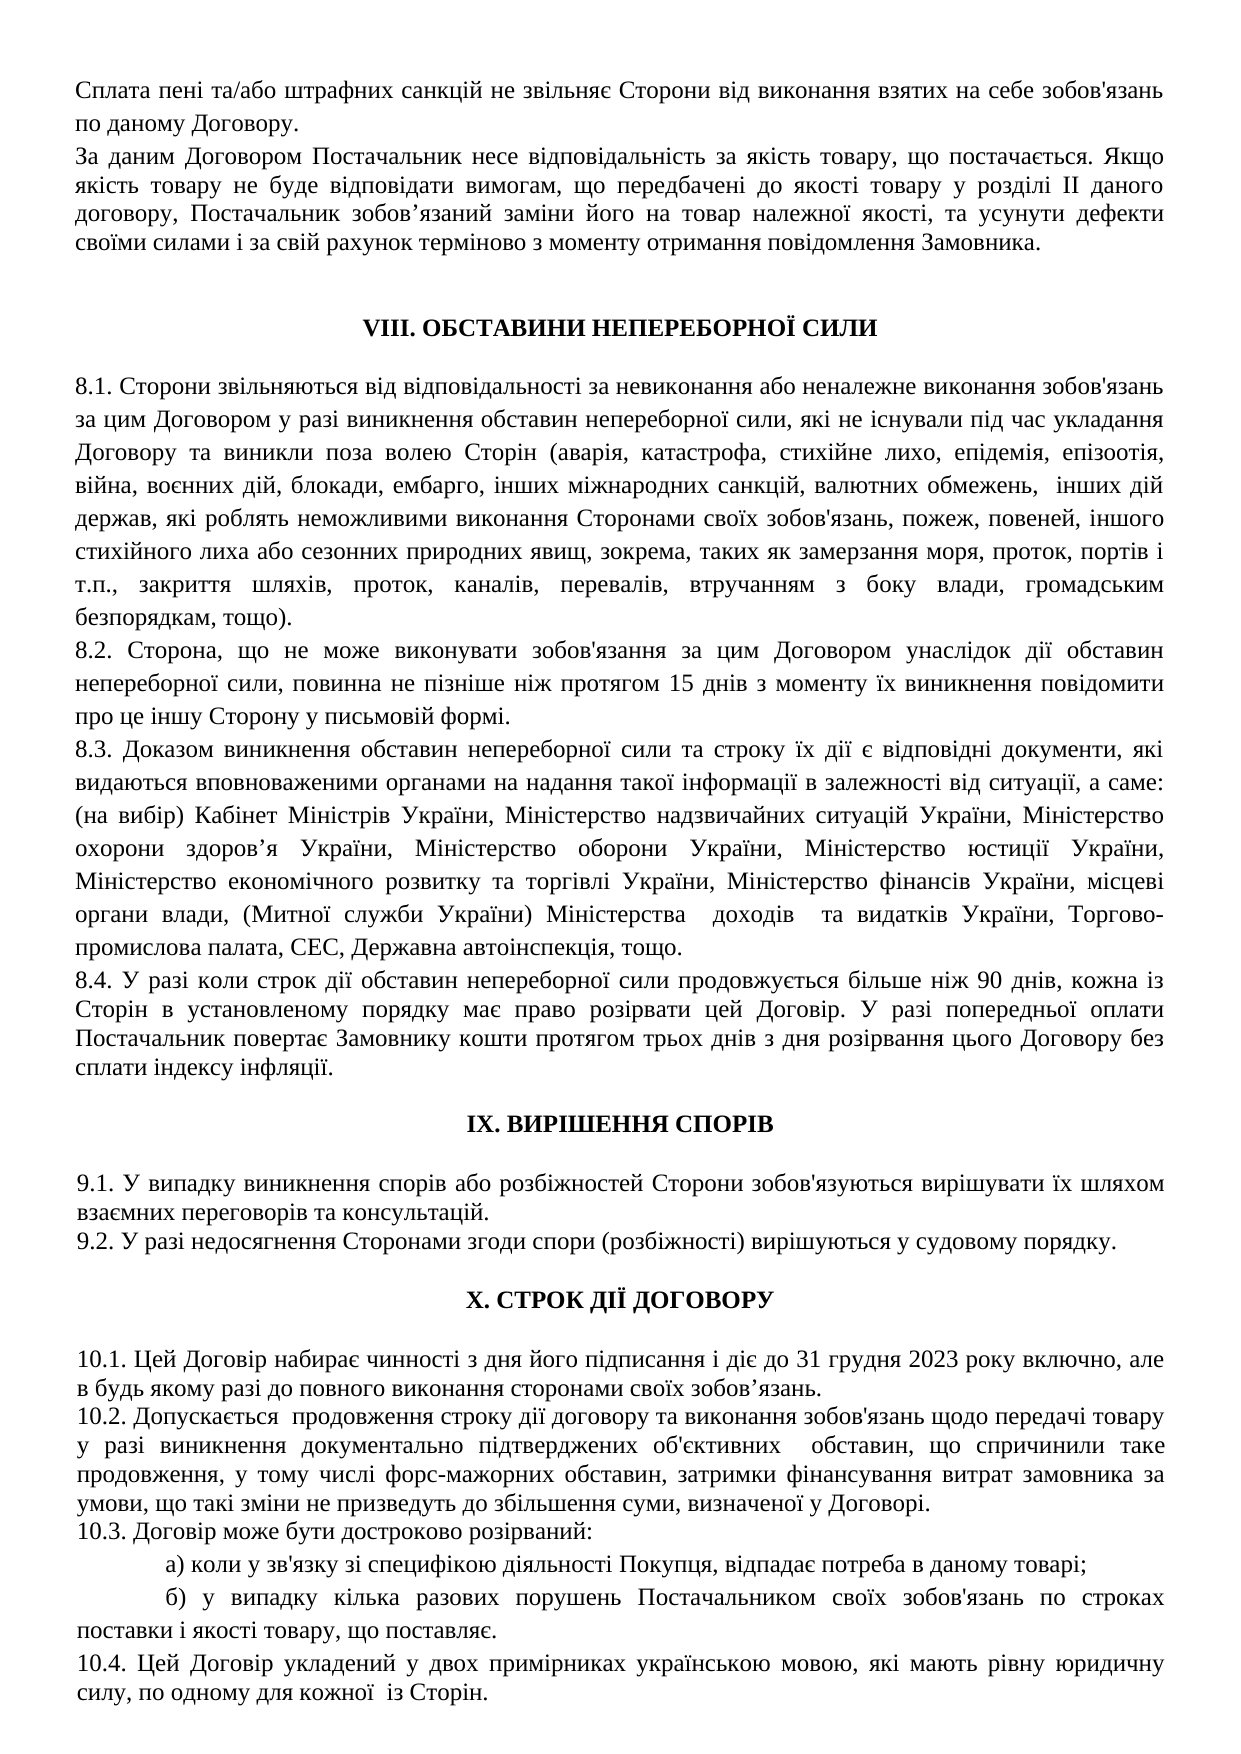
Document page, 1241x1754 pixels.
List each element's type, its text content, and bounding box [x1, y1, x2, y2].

text 8.1. Сторони звільняються від відповідальності за невиконання або неналежне виконання зобов'язань за цим Договором у разі виникнення обставин непереборної сили, які не існували під час укладання Договору та виникли поза волею Сторін (аварія, катастрофа, стихійне лихо, епідемія, епізоотія, війна, воєнних дій, блокади, ембарго, інших міжнародних санкцій, валютних обмежень, інших дій держав, які роблять неможливими виконання Сторонами своїх зобов'язань, пожеж, повеней, іншого стихійного лиха або сезонних природних явищ, зокрема, таких як замерзання моря, проток, портів і т.п., закриття шляхів, проток, каналів, перевалів, втручанням з боку влади, громадським безпорядкам, тощо). [75, 371, 1165, 631]
text 8.4. У разі коли строк дії обставин непереборної сили продовжується більше ніж 90 днів, кожна із Сторін в установленому порядку має право розірвати цей Договір. У разі попередньої оплати Постачальник повертає Замовнику кошти протягом трьох днів з дня розірвання цього Договору без сплати індексу інфляції. [75, 965, 1165, 1080]
text 8.3. Доказом виникнення обставин непереборної сили та строку їх дії є відповідні документи, які видаються вповноваженими органами на надання такої інформації в залежності від ситуації, а саме: (на вибір) Кабінет Міністрів України, Міністерство надзвичайних ситуацій України, Міністерство охорони здоров’я України, Міністерство оборони України, Міністерство юстиції України, Міністерство економічного розвитку та торгівлі України, Міністерство фінансів України, місцеві органи влади, (Митної служби України) Міністерства доходів та видатків України, Торгово-промислова палата, СЕС, Державна автоінспекція, тощо. [75, 734, 1165, 961]
table_header 10.1. Цей Договір набирає чинності з дня його підписання і діє до 31 грудня 2023 року включно, але в будь якому разі до повного виконання сторонами своїх зобов’язань. 10.2. Допускається продовження строку дії договору та виконання зобов'язань щодо передачі товару у разі виникнення документально підтверджених об'єктивних обставин, що спричинили таке продовження, у тому числі форс-мажорних обставин, затримки фінансування витрат замовника за умови, що такі зміни не призведуть до збільшення суми, визначеної у Договорі. 10.3. Договір може бути достроково розірваний: а) коли у зв'язку зі специфікою діяльності Покупця, відпадає потреба в даному товарі; б) у випадку кілька разових порушень Постачальником своїх зобов'язань по строках поставки і якості товару, що поставляє. 10.4. Цей Договір укладений у двох примірниках українською мовою, які мають рівну юридичну силу, по одному для кожної із Сторін. [75, 1342, 1168, 1707]
text За даним Договором Постачальник несе відповідальність за якість товару, що постачається. Якщо якість товару не буде відповідати вимогам, що передбачені до якості товару у розділі ІІ даного договору, Постачальник зобов’язаний заміни його на товар належної якості, та усунути дефекти своїми силами і за свій рахунок терміново з моменту отримання повідомлення Замовника. [75, 141, 1165, 256]
text 8.2. Сторона, що не може виконувати зобов'язання за цим Договором унаслідок дії обставин непереборної сили, повинна не пізніше ніж протягом 15 днів з моменту їх виникнення повідомити про це іншу Сторону у письмовій формі. [75, 635, 1165, 730]
text IX. ВИРІШЕННЯ СПОРІВ [75, 1109, 1165, 1138]
text VIII. ОБСТАВИНИ НЕПЕРЕБОРНОЇ СИЛИ [75, 313, 1165, 342]
table_header 9.1. У випадку виникнення спорів або розбіжностей Сторони зобов'язуються вирішувати їх шляхом взаємних переговорів та консультацій. 9.2. У разі недосягнення Сторонами згоди спори (розбіжності) вирішуються у судовому порядку. [75, 1167, 1168, 1256]
text Сплата пені та/або штрафних санкцій не звільняє Сторони від виконання взятих на себе зобов'язань по даному Договору. [75, 75, 1165, 137]
text X. СТРОК ДІЇ ДОГОВОРУ [75, 1285, 1165, 1313]
